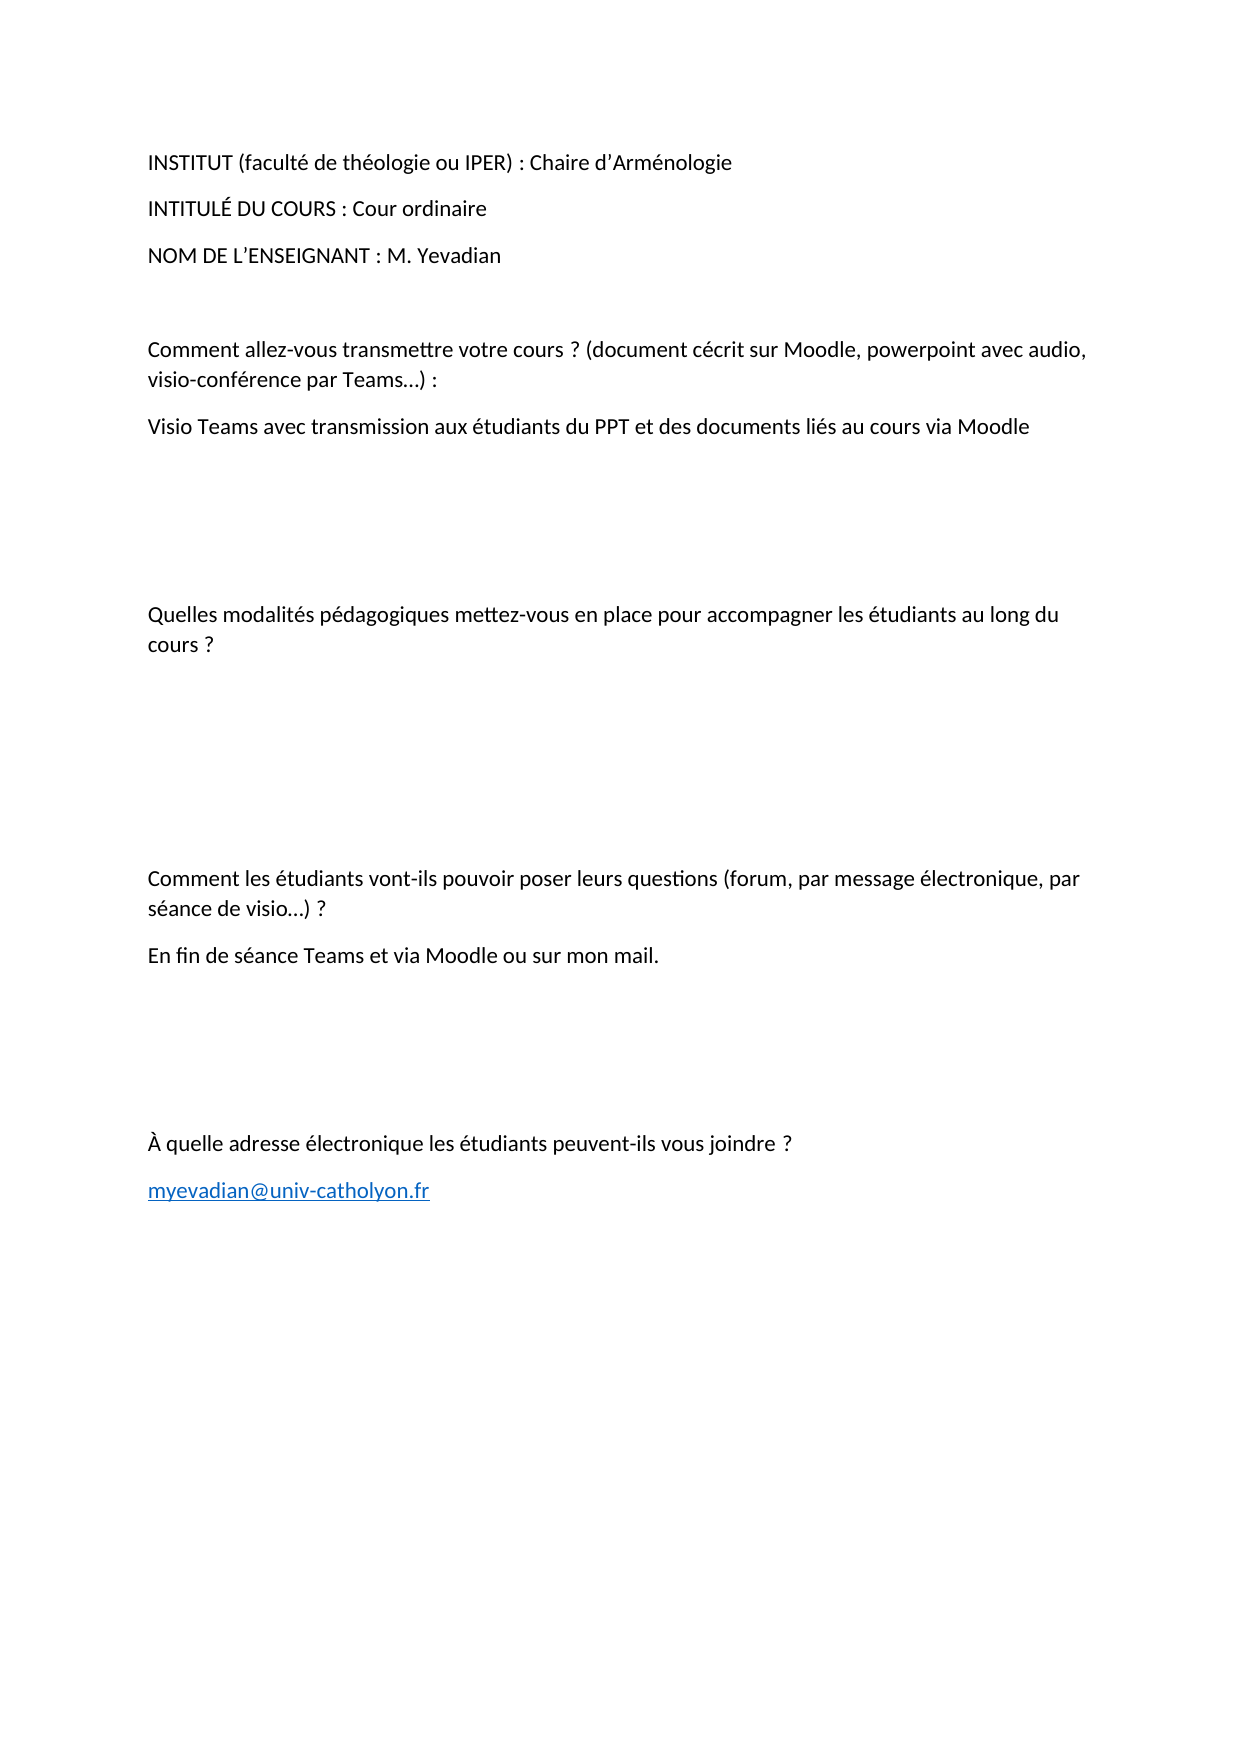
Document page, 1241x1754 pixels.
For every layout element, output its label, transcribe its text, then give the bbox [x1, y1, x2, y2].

text INTITULÉ DU COURS : Cour ordinaire [148, 194, 1093, 222]
text Comment les étudiants vont-ils pouvoir poser leurs questions (forum, par message électronique, par séance de visio…) ? [148, 864, 1093, 922]
text Quelles modalités pédagogiques mettez-vous en place pour accompagner les étudiants au long du cours ? [148, 600, 1093, 658]
text À quelle adresse électronique les étudiants peuvent-ils vous joindre ? [148, 1129, 1093, 1157]
text myevadian@univ-catholyon.fr [148, 1176, 1093, 1204]
text Visio Teams avec transmission aux étudiants du PPT et des documents liés au cours via Moodle [148, 412, 1093, 440]
text Comment allez-vous transmettre votre cours ? (document cécrit sur Moodle, powerpoint avec audio, visio-conférence par Teams…) : [148, 335, 1093, 393]
text En fin de séance Teams et via Moodle ou sur mon mail. [148, 941, 1093, 969]
text NOM DE L’ENSEIGNANT : M. Yevadian [148, 241, 1093, 269]
text INSTITUT (faculté de théologie ou IPER) : Chaire d’Arménologie [148, 148, 1093, 176]
